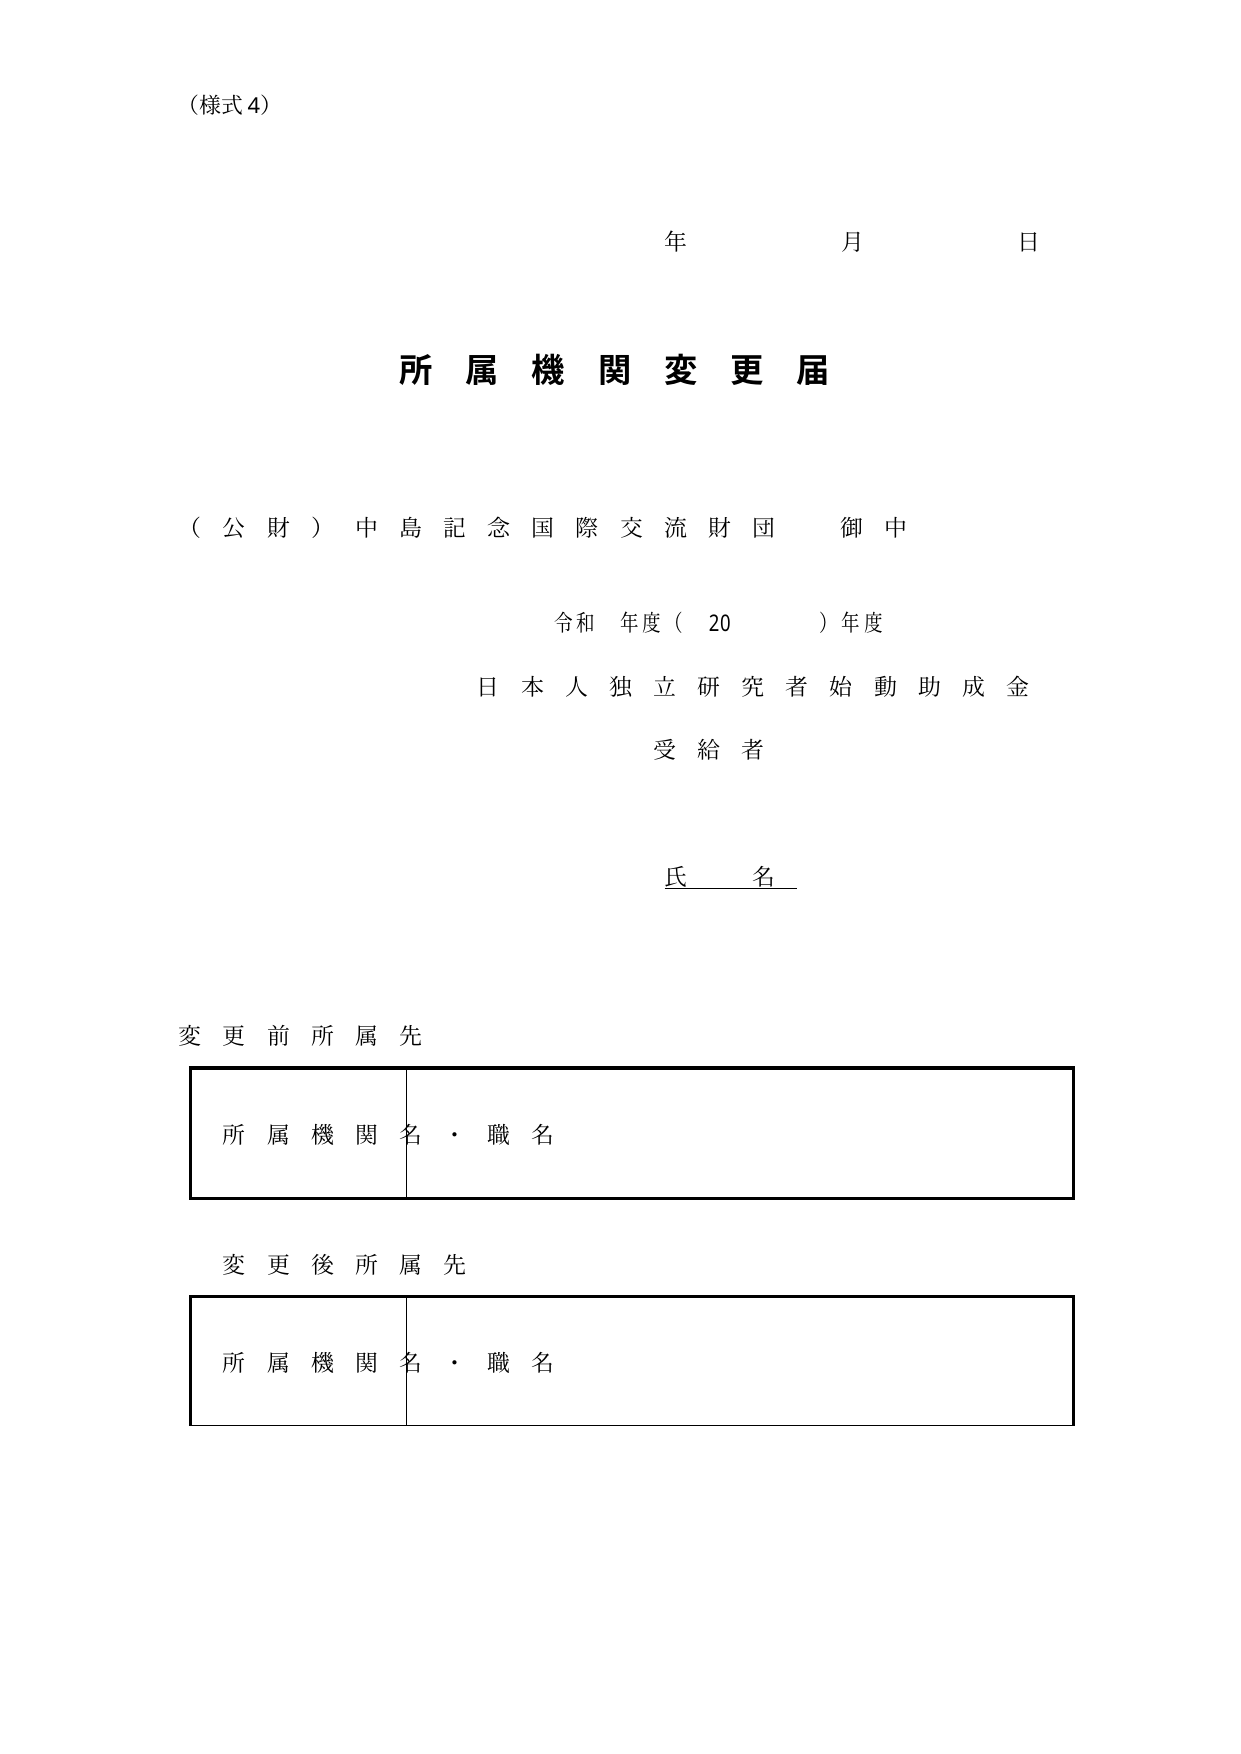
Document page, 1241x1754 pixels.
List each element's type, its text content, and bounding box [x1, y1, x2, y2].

table_header 所属機関名・職名 [192, 1070, 406, 1197]
table_cell 所属機関名・職名 [192, 1298, 406, 1425]
text 変更前所属先 [178, 1003, 1062, 1066]
table_header [407, 1070, 1072, 1197]
text 氏 名 [518, 844, 1062, 908]
text （公財）中島記念国際交流財団 御中 [178, 494, 1062, 558]
text 所 属 機 関 変 更 届 [178, 336, 1062, 399]
table_cell [407, 1298, 1072, 1425]
text 日本人独立研究者始動助成金 受給者 [356, 653, 1062, 781]
table_cell 変更後所属先 [190, 1200, 1073, 1295]
text 令和 年度（20 ）年度 [356, 590, 1062, 653]
text 年 月 日 [178, 209, 1062, 272]
